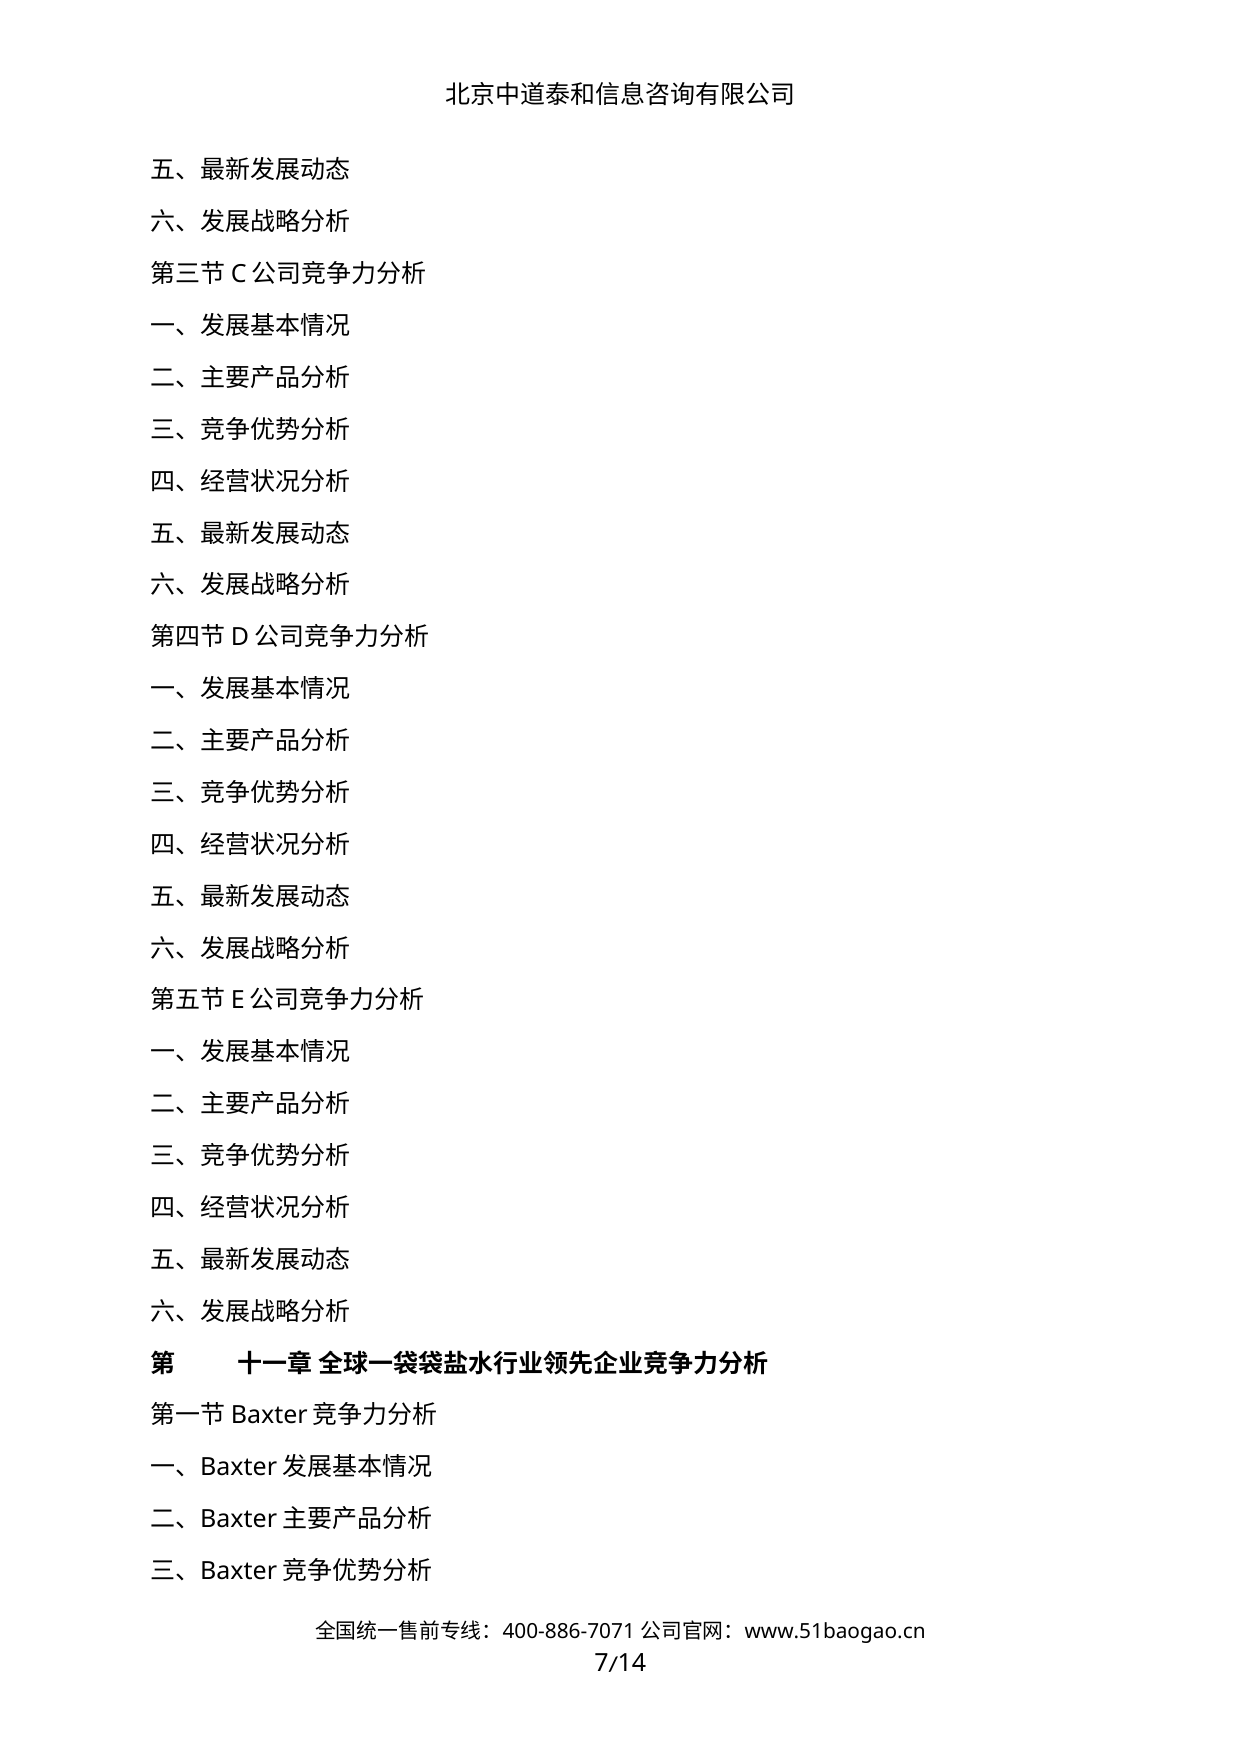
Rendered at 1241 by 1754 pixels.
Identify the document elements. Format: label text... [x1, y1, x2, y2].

text 第三节 C公司竞争力分析 [150, 254, 1090, 290]
text 第五节 E公司竞争力分析 [150, 980, 1090, 1016]
text 二、Baxter主要产品分析 [150, 1499, 1090, 1535]
text 六、发展战略分析 [150, 1291, 1090, 1327]
text 二、主要产品分析 [150, 357, 1090, 394]
text 五、最新发展动态 [150, 150, 1090, 186]
text 六、发展战略分析 [150, 928, 1090, 964]
text 第一节 Baxter竞争力分析 [150, 1395, 1090, 1431]
text 一、Baxter发展基本情况 [150, 1447, 1090, 1483]
text 五、最新发展动态 [150, 876, 1090, 912]
text 六、发展战略分析 [150, 565, 1090, 601]
text 五、最新发展动态 [150, 1239, 1090, 1276]
text 三、竞争优势分析 [150, 772, 1090, 809]
text 六、发展战略分析 [150, 202, 1090, 238]
text 二、主要产品分析 [150, 1084, 1090, 1120]
text 第 十一章 全球一袋袋盐水行业领先企业竞争力分析 [150, 1343, 1090, 1379]
text 二、主要产品分析 [150, 721, 1090, 757]
text 四、经营状况分析 [150, 824, 1090, 861]
text 三、竞争优势分析 [150, 1136, 1090, 1172]
text 五、最新发展动态 [150, 513, 1090, 549]
text 三、Baxter竞争优势分析 [150, 1551, 1090, 1587]
text 三、竞争优势分析 [150, 409, 1090, 446]
text 一、发展基本情况 [150, 669, 1090, 705]
text 一、发展基本情况 [150, 1032, 1090, 1068]
text 四、经营状况分析 [150, 461, 1090, 497]
text 第四节 D公司竞争力分析 [150, 617, 1090, 653]
text 四、经营状况分析 [150, 1187, 1090, 1224]
text 一、发展基本情况 [150, 306, 1090, 342]
